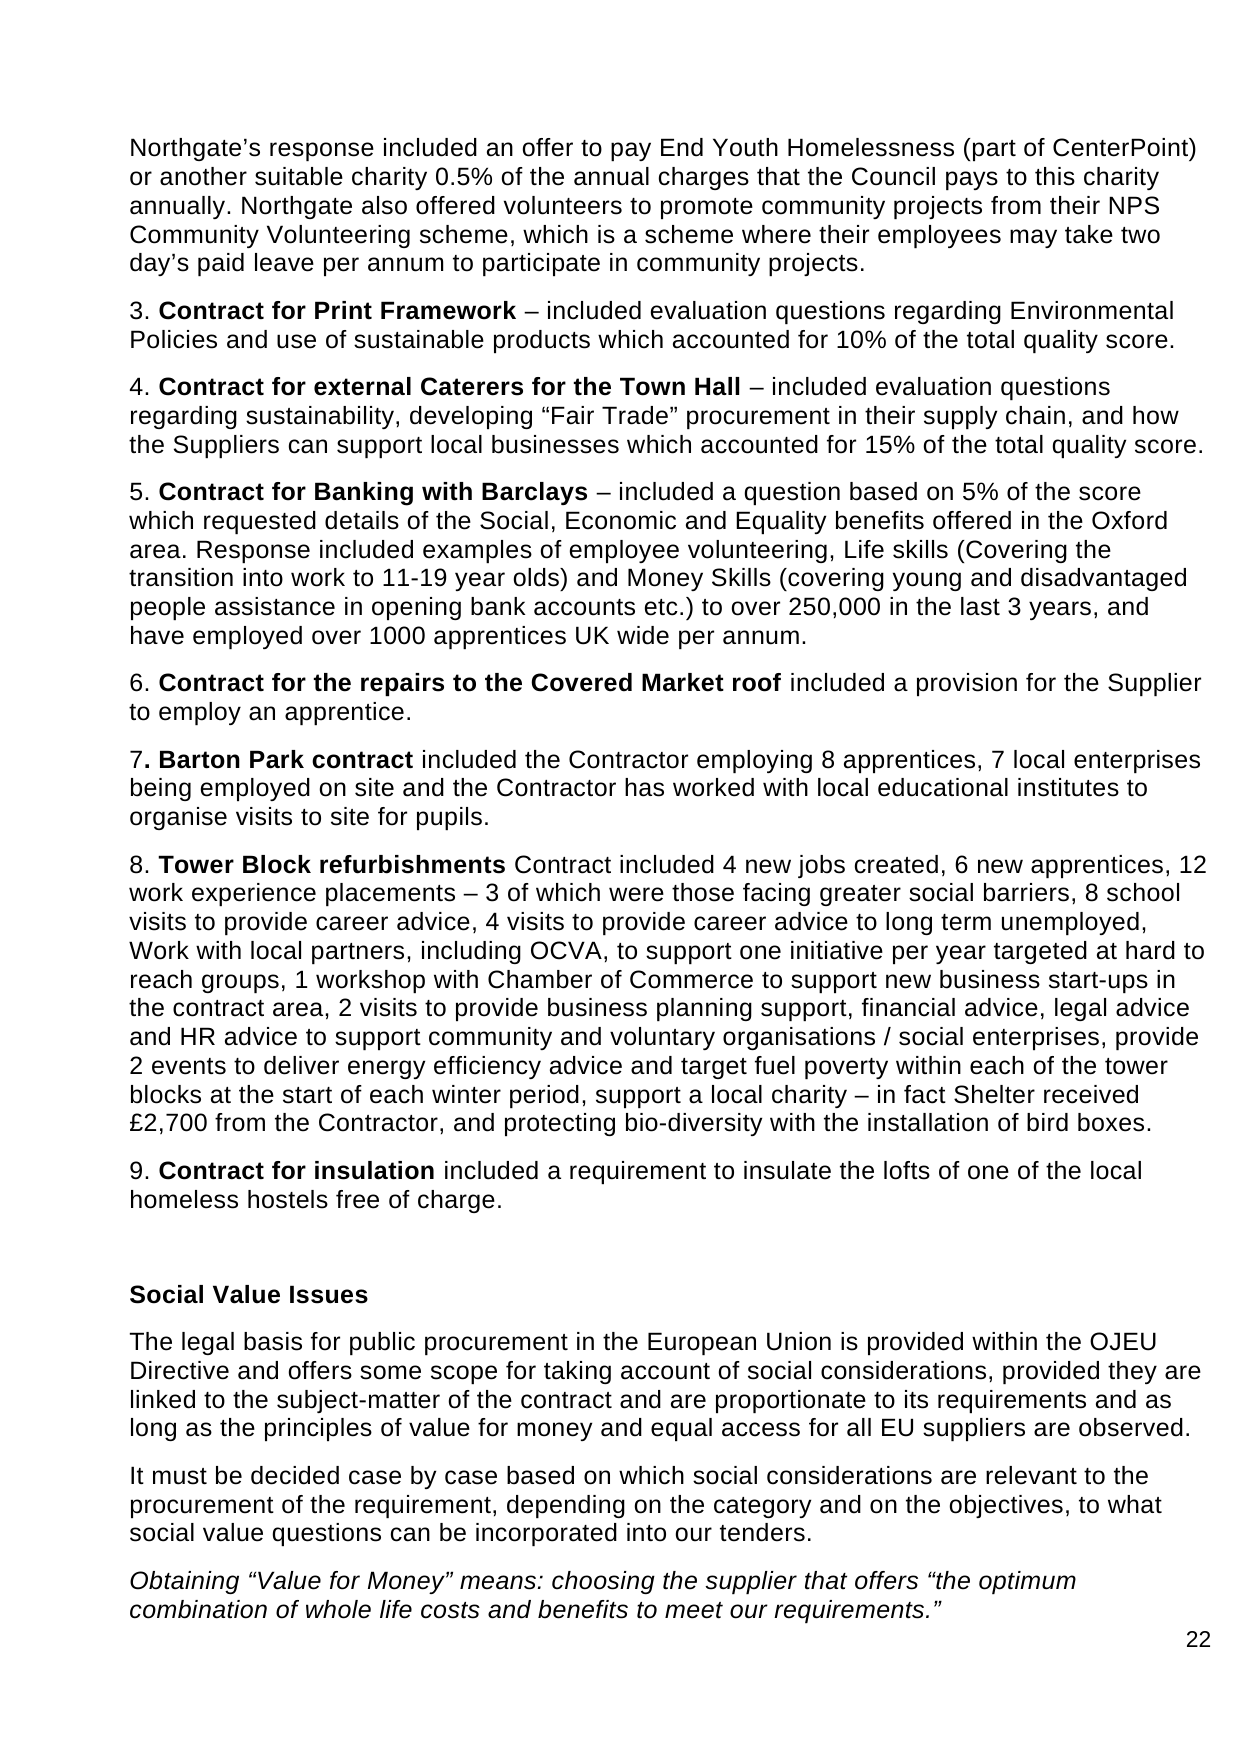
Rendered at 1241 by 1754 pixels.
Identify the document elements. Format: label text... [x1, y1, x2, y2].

text 7. Barton Park contract included the Contractor employing 8 apprentices, 7 local enterprises being employed on site and the Contractor has worked with local educational institutes to organise visits to site for pupils. [129, 744, 1211, 831]
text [129, 133, 1211, 277]
text 9. Contract for insulation included a requirement to insulate the lofts of one of the local homeless hostels free of charge. [129, 1156, 1211, 1213]
text Obtaining “Value for Money” means: choosing the supplier that offers “the optimum combination of whole life costs and benefits to meet our requirements.” [129, 1566, 1211, 1623]
text 4. Contract for external Caterers for the Town Hall – included evaluation questions regarding sustainability, developing “Fair Trade” procurement in their supply chain, and how the Suppliers can support local businesses which accounted for 15% of the total quality score. [129, 372, 1211, 458]
text 6. Contract for the repairs to the Covered Market roof included a provision for the Supplier to employ an apprentice. [129, 668, 1211, 726]
text 3. Contract for Print Framework – included evaluation questions regarding Environmental Policies and use of sustainable products which accounted for 10% of the total quality score. [129, 296, 1211, 353]
text It must be decided case by case based on which social considerations are relevant to the procurement of the requirement, depending on the category and on the objectives, to what social value questions can be incorporated into our tenders. [129, 1461, 1211, 1547]
text The legal basis for public procurement in the European Union is provided within the OJEU Directive and offers some scope for taking account of social considerations, provided they are linked to the subject-matter of the contract and are proportionate to its requirements and as long as the principles of value for money and equal access for all EU suppliers are observed. [129, 1327, 1211, 1442]
text 8. Tower Block refurbishments Contract included 4 new jobs created, 6 new apprentices, 12 work experience placements – 3 of which were those facing greater social barriers, 8 school visits to provide career advice, 4 visits to provide career advice to long term unemployed, Work with local partners, including OCVA, to support one initiative per year targeted at hard to reach groups, 1 workshop with Chamber of Commerce to support new business start-ups in the contract area, 2 visits to provide business planning support, financial advice, legal advice and HR advice to support community and voluntary organisations / social enterprises, provide 2 events to deliver energy efficiency advice and target fuel poverty within each of the tower blocks at the start of each winter period, support a local charity – in fact Shelter received £2,700 from the Contractor, and protecting bio-diversity with the installation of bird boxes. [129, 849, 1211, 1137]
text Social Value Issues [129, 1279, 1211, 1308]
text 5. Contract for Banking with Barclays – included a question based on 5% of the score which requested details of the Social, Economic and Equality benefits offered in the Oxford area. Response included examples of employee volunteering, Life skills (Covering the transition into work to 11-19 year olds) and Money Skills (covering young and disadvantaged people assistance in opening bank accounts etc.) to over 250,000 in the last 3 years, and have employed over 1000 apprentices UK wide per annum. [129, 477, 1211, 649]
